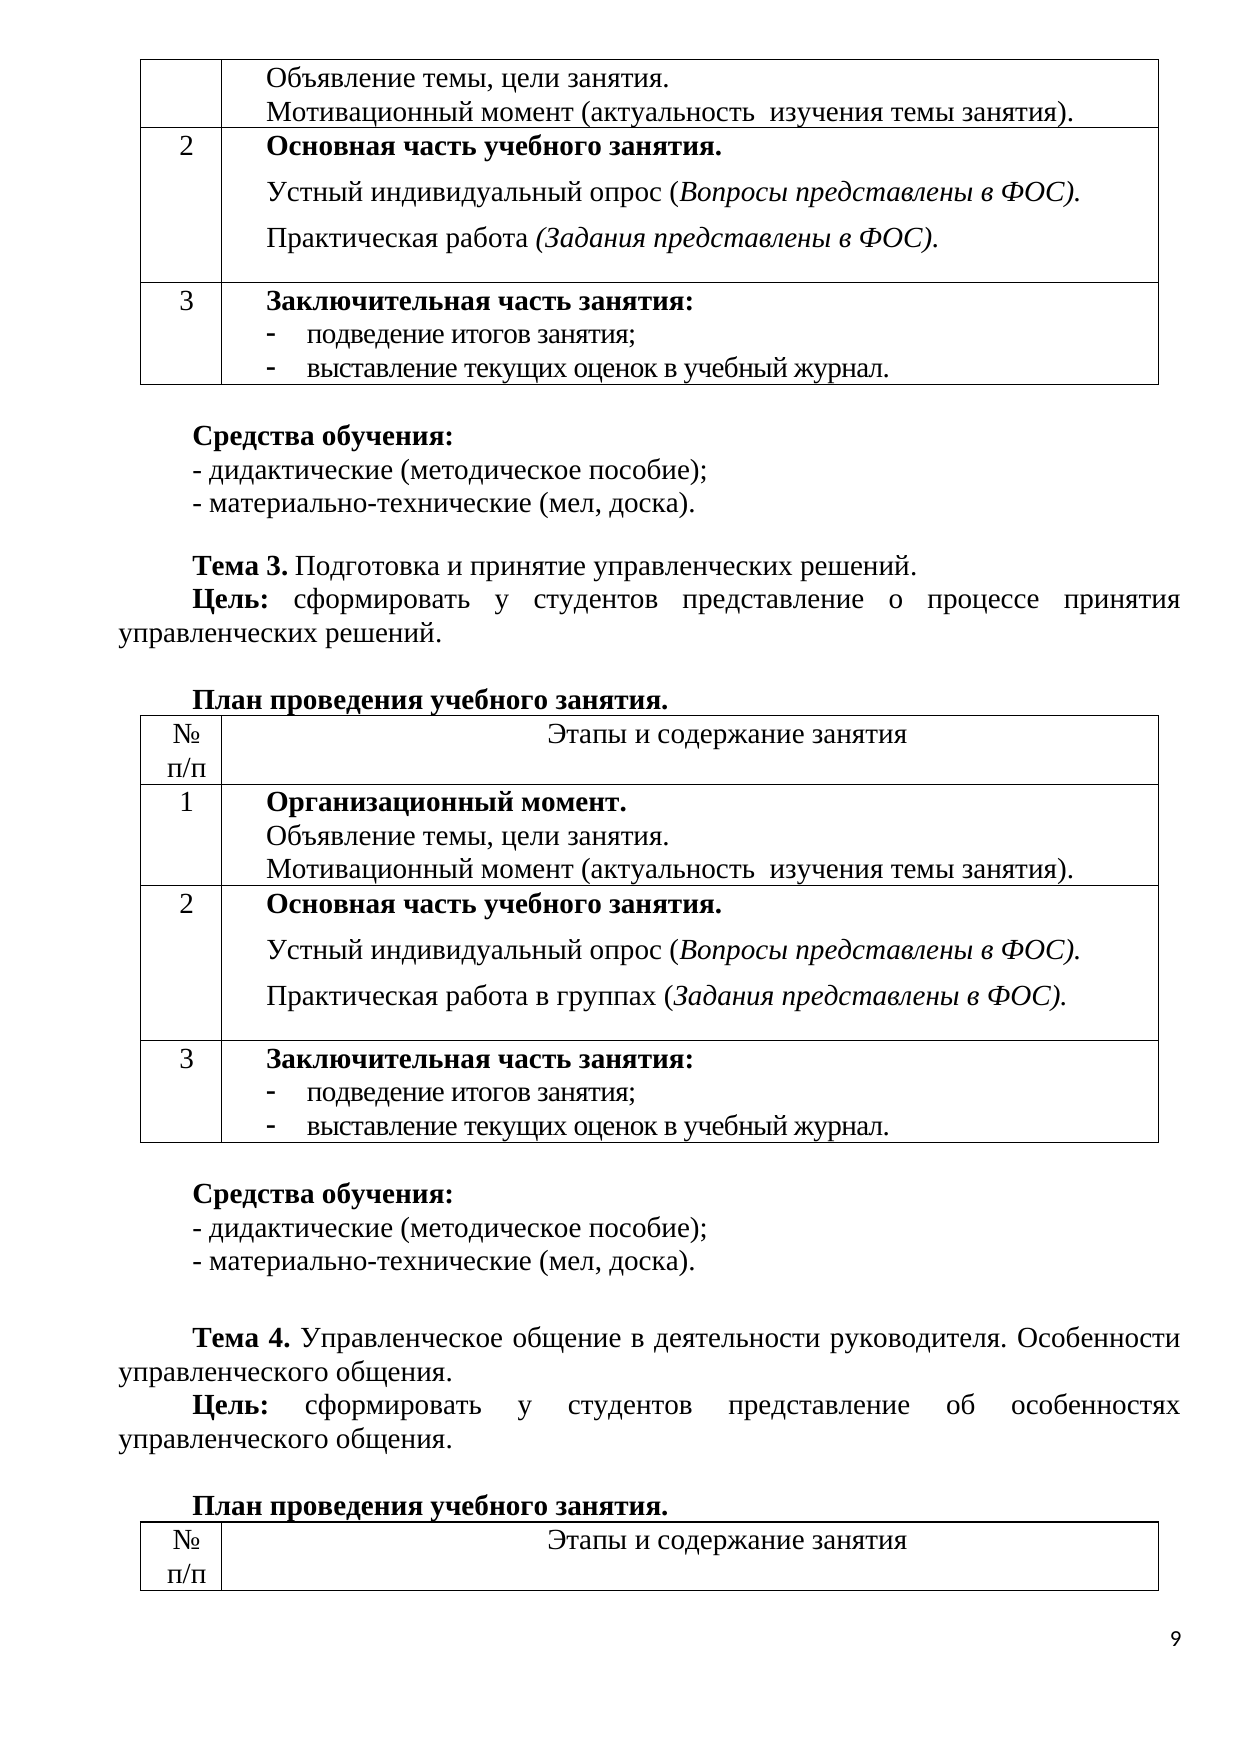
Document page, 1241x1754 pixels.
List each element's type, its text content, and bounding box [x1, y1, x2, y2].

text Цель: сформировать у студентов представление о процессе принятия управленческих решений. [118, 581, 1181, 648]
table_header Этапы и содержание занятия [222, 716, 1158, 783]
text Тема 3. Подготовка и принятие управленческих решений. [118, 548, 1181, 581]
table_cell Заключительная часть занятия: подведение итогов занятия; выставление текущих оценок в учебный журнал. [222, 283, 1158, 384]
text План проведения учебного занятия. [118, 682, 1181, 715]
text - материально-технические (мел, доска). [118, 1243, 1181, 1277]
table_cell 1 [141, 785, 221, 885]
table_header № п/п [141, 716, 221, 783]
table_cell Организационный момент. Объявление темы, цели занятия. Мотивационный момент (актуальность изучения темы занятия). [222, 785, 1158, 885]
table_cell Основная часть учебного занятия. Устный индивидуальный опрос (Вопросы представлены в ФОС). Практическая работа в группах (Задания представлены в ФОС). [222, 886, 1158, 1040]
text План проведения учебного занятия. [118, 1488, 1181, 1521]
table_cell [222, 60, 1158, 127]
table_cell 1 [141, 60, 221, 127]
text - дидактические (методическое пособие); [118, 1210, 1181, 1243]
table_cell Заключительная часть занятия: подведение итогов занятия; выставление текущих оценок в учебный журнал. [222, 1041, 1158, 1142]
table_cell 3 [141, 1041, 221, 1142]
text - материально-технические (мел, доска). [118, 485, 1181, 519]
text - дидактические (методическое пособие); [118, 452, 1181, 485]
table_cell 2 [141, 886, 221, 1040]
text Средства обучения: [118, 418, 1181, 452]
table_cell 2 [141, 128, 221, 282]
text Цель: сформировать у студентов представление об особенностях управленческого общения. [118, 1387, 1181, 1454]
text Средства обучения: [118, 1176, 1181, 1210]
table_cell Основная часть учебного занятия. Устный индивидуальный опрос (Вопросы представлены в ФОС). Практическая работа (Задания представлены в ФОС). [222, 128, 1158, 282]
table_cell 3 [141, 283, 221, 384]
table_header № п/п [141, 1523, 221, 1589]
table_header Этапы и содержание занятия [222, 1523, 1158, 1589]
text Тема 4. Управленческое общение в деятельности руководителя. Особенности управленческого общения. [118, 1320, 1181, 1387]
